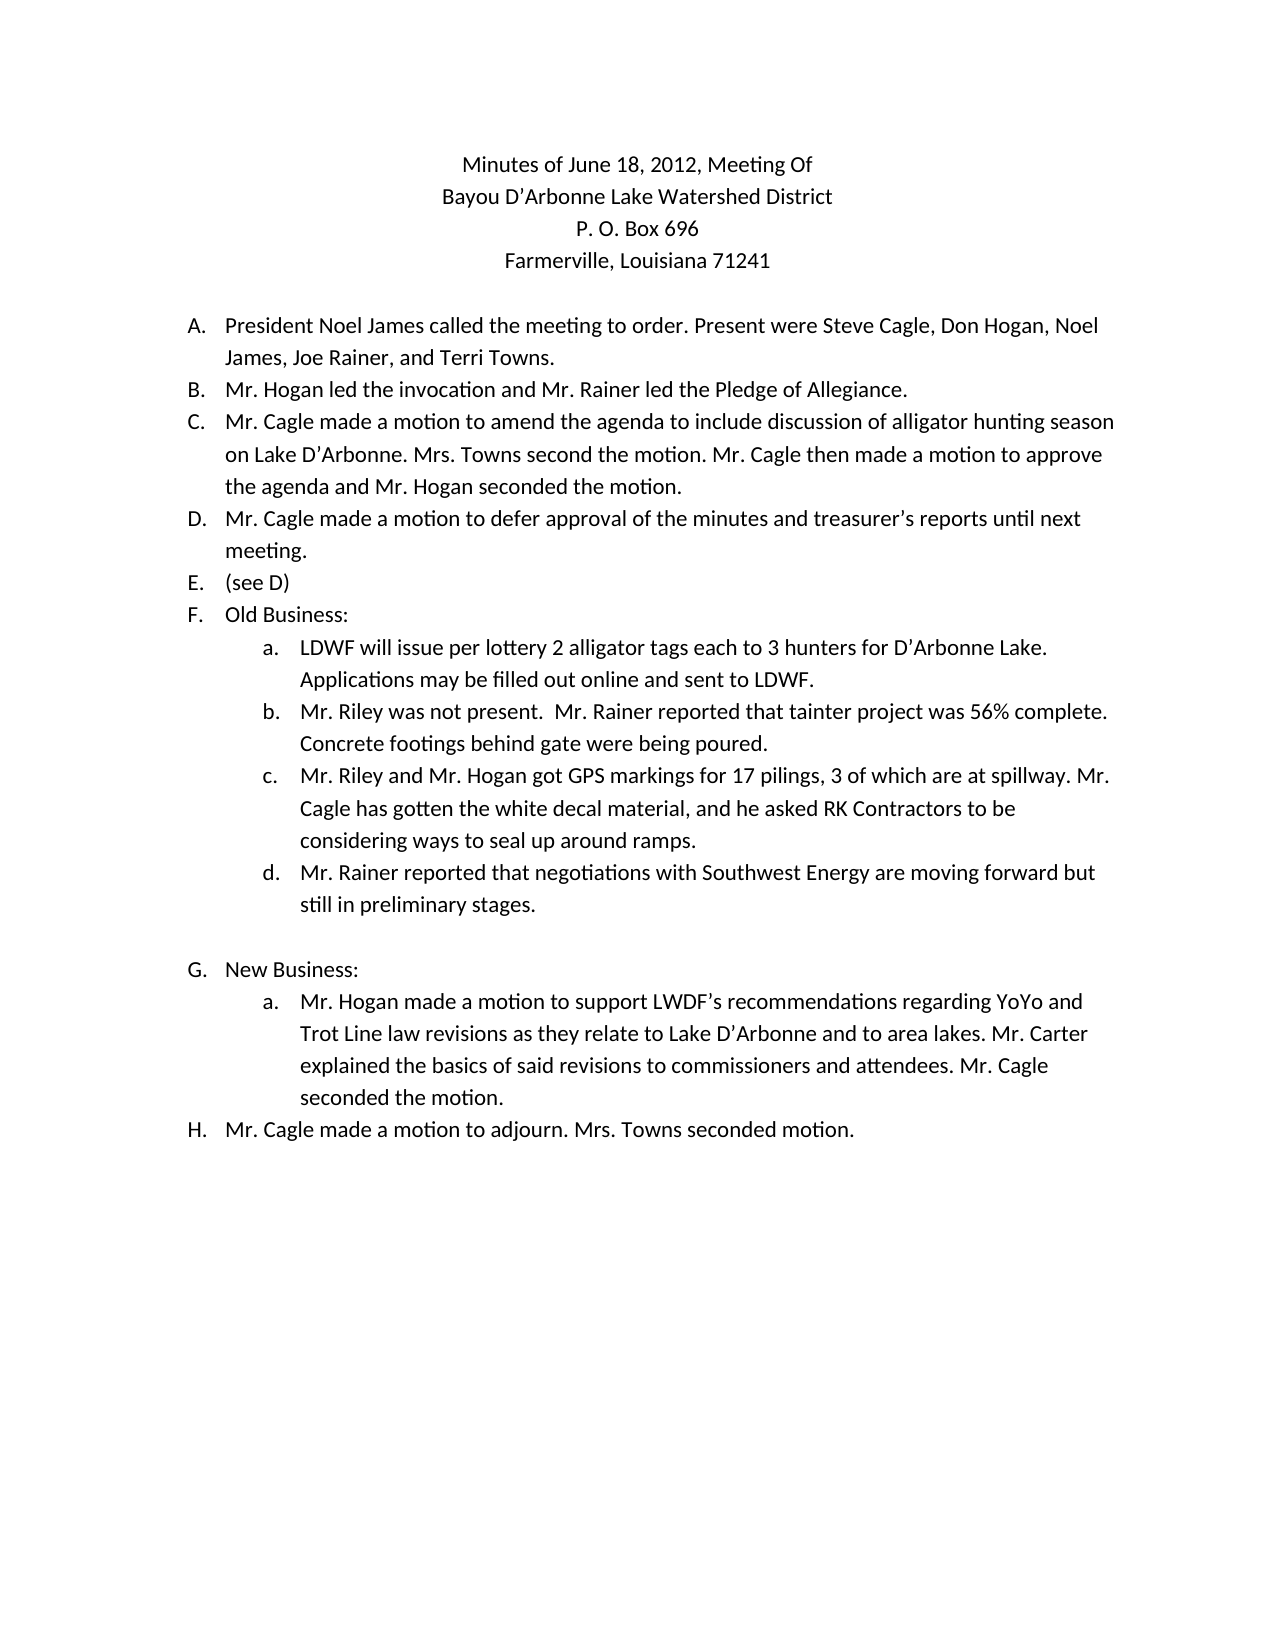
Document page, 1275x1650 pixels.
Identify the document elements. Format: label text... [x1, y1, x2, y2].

list Mr. Cagle made a motion to amend the agenda to include discussion of alligator hunting season on Lake D’Arbonne. Mrs. Towns second the motion. Mr. Cagle then made a motion to approve the agenda and Mr. Hogan seconded the motion. [187, 407, 1125, 500]
list LDWF will issue per lottery 2 alligator tags each to 3 hunters for D’Arbonne Lake. Applications may be filled out online and sent to LDWF. [262, 633, 1125, 693]
list (see D) [187, 568, 1125, 596]
list Mr. Riley and Mr. Hogan got GPS markings for 17 pilings, 3 of which are at spillway. Mr. Cagle has gotten the white decal material, and he asked RK Contractors to be considering ways to seal up around ramps. [262, 762, 1125, 854]
list President Noel James called the meeting to order. Present were Steve Cagle, Don Hogan, Noel James, Joe Rainer, and Terri Towns. [187, 311, 1125, 371]
text P. O. Box 696 [150, 214, 1125, 242]
text Farmerville, Louisiana 71241 [150, 247, 1125, 274]
list Old Business: [187, 601, 1125, 629]
list Mr. Rainer reported that negotiations with Southwest Energy are moving forward but still in preliminary stages. [262, 858, 1125, 918]
text Minutes of June 18, 2012, Meeting Of [150, 150, 1125, 178]
list Mr. Riley was not present. Mr. Rainer reported that tainter project was 56% complete. Concrete footings behind gate were being poured. [262, 697, 1125, 757]
list New Business: [187, 955, 1125, 983]
list Mr. Cagle made a motion to adjourn. Mrs. Towns seconded motion. [187, 1116, 1125, 1144]
text Bayou D’Arbonne Lake Watershed District [150, 182, 1125, 210]
list Mr. Cagle made a motion to defer approval of the minutes and treasurer’s reports until next meeting. [187, 504, 1125, 564]
list Mr. Hogan led the invocation and Mr. Rainer led the Pledge of Allegiance. [187, 375, 1125, 403]
list Mr. Hogan made a motion to support LWDF’s recommendations regarding YoYo and Trot Line law revisions as they relate to Lake D’Arbonne and to area lakes. Mr. Carter explained the basics of said revisions to commissioners and attendees. Mr. Cagle seconded the motion. [262, 987, 1125, 1111]
